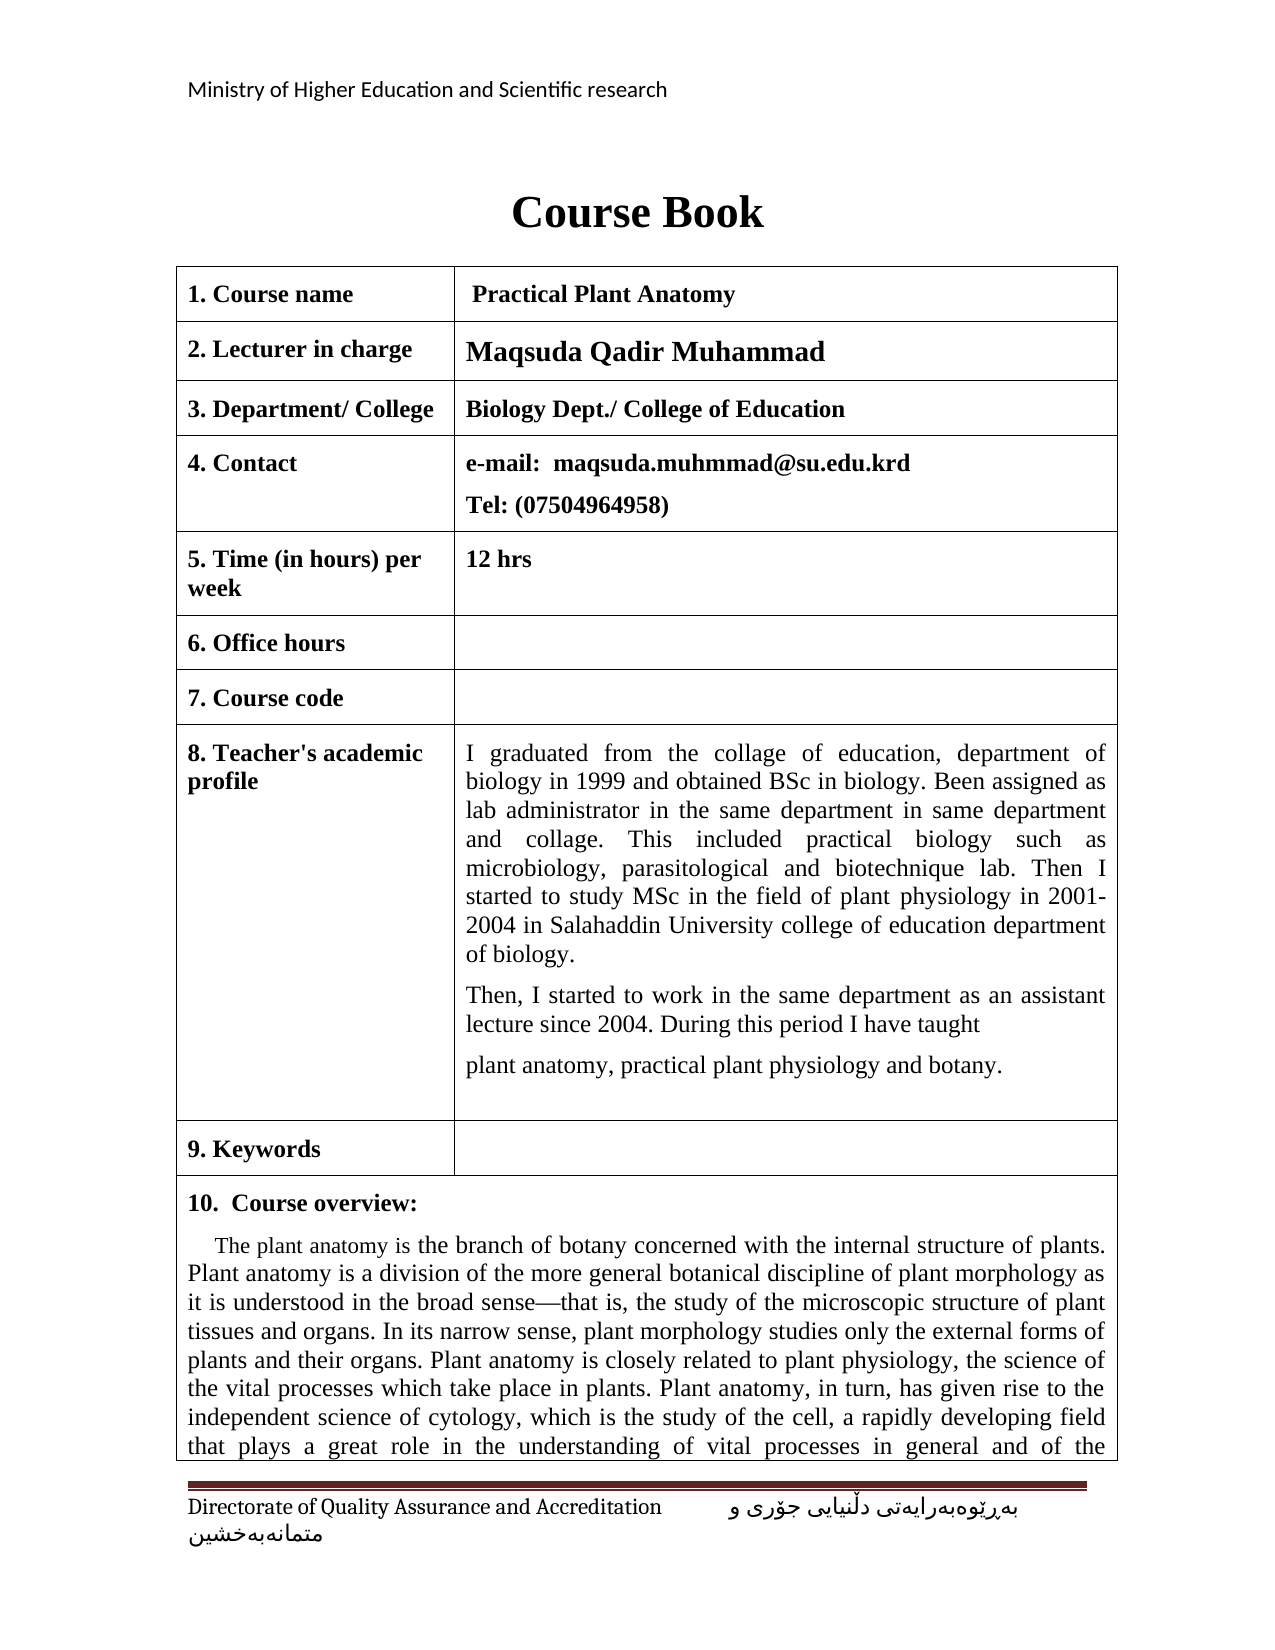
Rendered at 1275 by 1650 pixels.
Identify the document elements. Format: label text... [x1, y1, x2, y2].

table_cell 7. Course code [177, 670, 454, 724]
table_cell [455, 1121, 1117, 1175]
table_cell 3. Department/ College [177, 381, 454, 435]
table_cell 6. Office hours [177, 616, 454, 669]
table_cell [455, 616, 1117, 669]
table_cell Biology Dept./ College of Education [455, 381, 1117, 435]
table_cell 4. Contact [177, 436, 454, 531]
table_cell 9. Keywords [177, 1121, 454, 1175]
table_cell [177, 1176, 1117, 1460]
text Course Book [187, 184, 1087, 237]
table_header 1. Course name [177, 267, 454, 321]
table_cell 12 hrs [455, 532, 1117, 614]
table_cell I graduated from the collage of education, department of biology in 1999 and obtained BSc in biology. Been assigned as lab administrator in the same department in same department and collage. This included practical biology such as microbiology, parasitological and biotechnique lab. Then I started to study MSc in the field of plant physiology in 2001-2004 in Salahaddin University college of education department of biology. Then, I started to work in the same department as an assistant lecture since 2004. During this period I have taught plant anatomy, practical plant physiology and botany. [455, 725, 1117, 1120]
table_cell 8. Teacher's academic profile [177, 725, 454, 1120]
table_cell 2. Lecturer in charge [177, 322, 454, 380]
table_cell [455, 670, 1117, 724]
table_cell Maqsuda Qadir Muhammad [455, 322, 1117, 380]
table_cell e-mail: maqsuda.muhmmad@su.edu.krd Tel: (07504964958) [455, 436, 1117, 531]
table_header Practical Plant Anatomy [455, 267, 1117, 321]
table_cell 5. Time (in hours) per week [177, 532, 454, 614]
